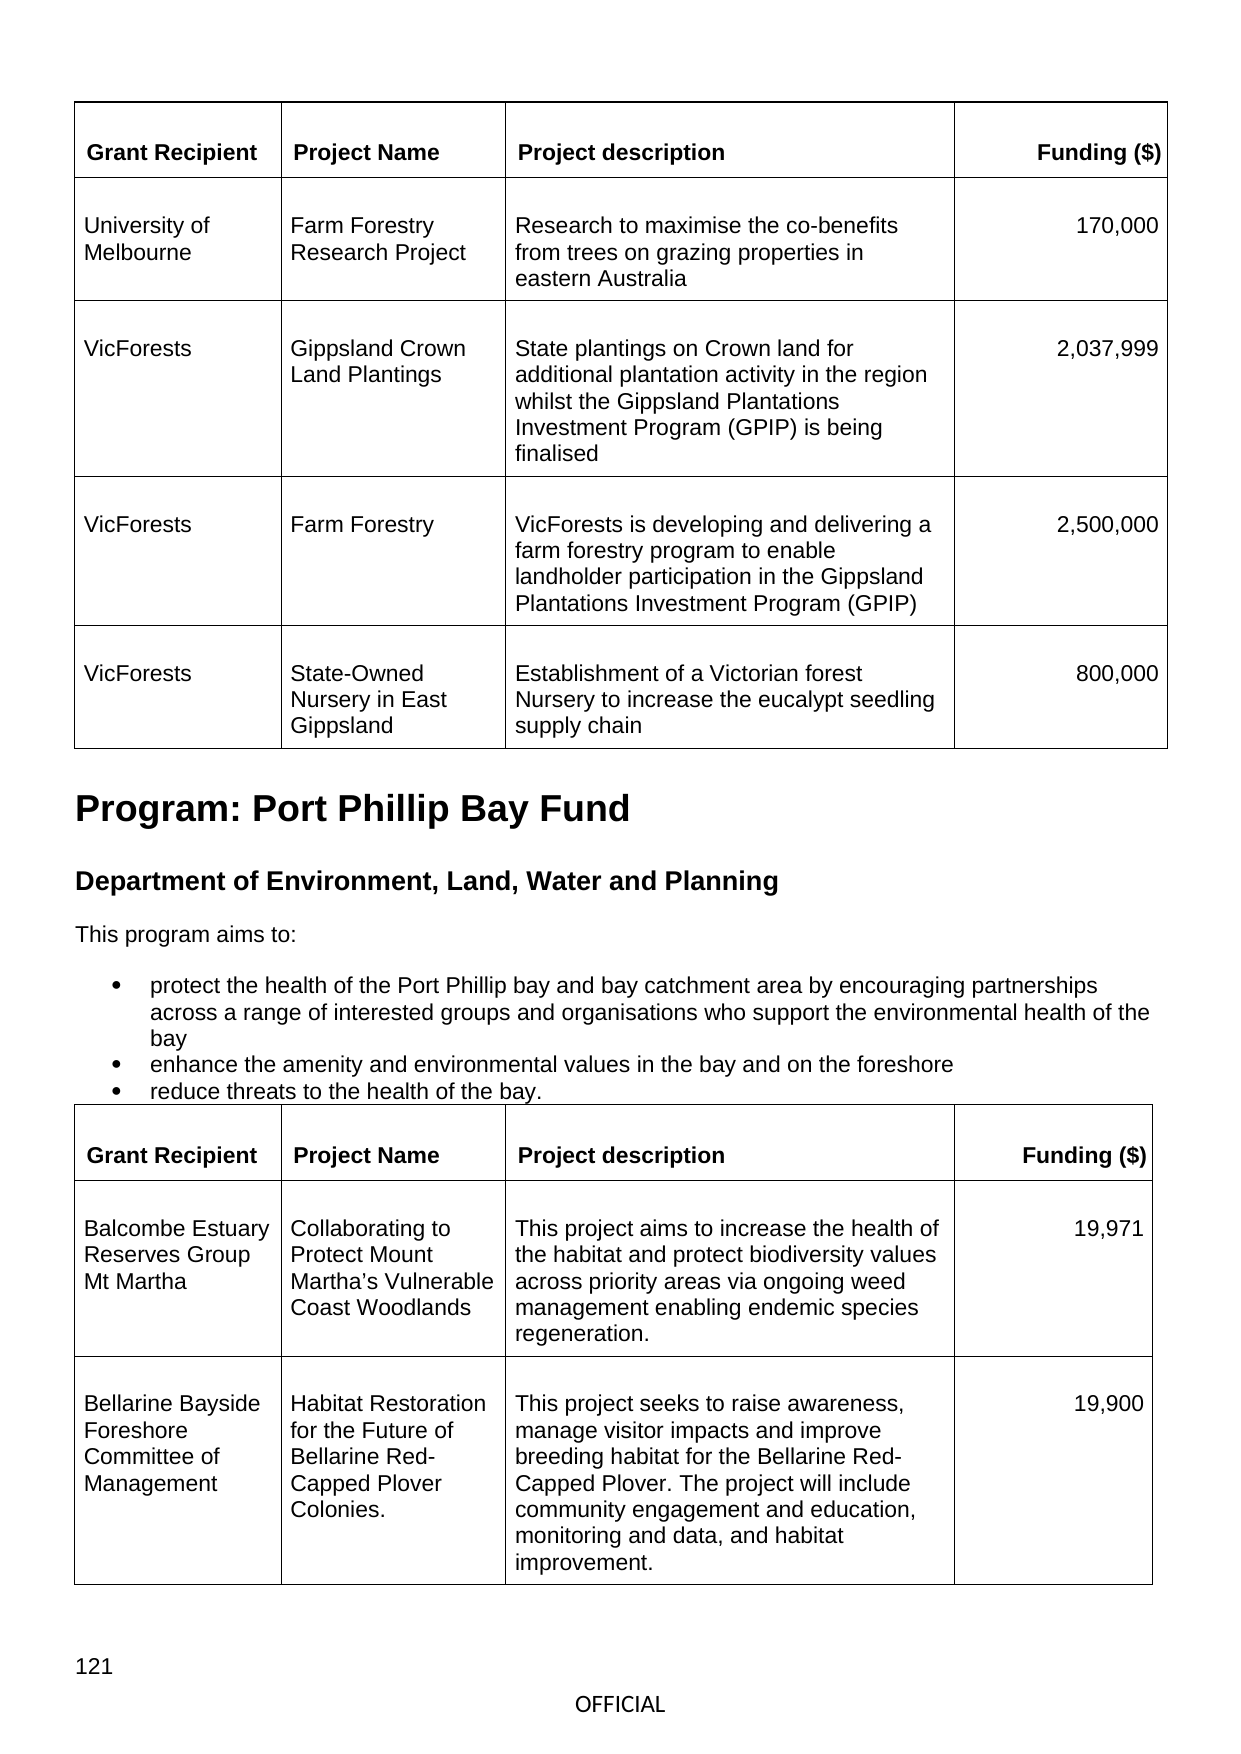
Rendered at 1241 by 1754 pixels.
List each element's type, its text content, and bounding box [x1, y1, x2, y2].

list protect the health of the Port Phillip bay and bay catchment area by encouraging partnerships across a range of interested groups and organisations who support the environmental health of the bay [112, 972, 1165, 1051]
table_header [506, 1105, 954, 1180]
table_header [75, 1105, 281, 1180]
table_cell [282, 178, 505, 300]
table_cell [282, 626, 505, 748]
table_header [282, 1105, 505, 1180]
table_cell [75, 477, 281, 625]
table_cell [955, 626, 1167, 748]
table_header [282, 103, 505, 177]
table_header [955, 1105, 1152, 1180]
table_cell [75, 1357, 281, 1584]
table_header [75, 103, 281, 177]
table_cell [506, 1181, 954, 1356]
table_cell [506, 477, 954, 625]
list reduce threats to the health of the bay. [112, 1078, 1165, 1104]
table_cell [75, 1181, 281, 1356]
list enhance the amenity and environmental values in the bay and on the foreshore [112, 1051, 1165, 1078]
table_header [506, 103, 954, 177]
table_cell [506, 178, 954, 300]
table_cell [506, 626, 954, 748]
subtitle Department of Environment, Land, Water and Planning [75, 865, 1165, 896]
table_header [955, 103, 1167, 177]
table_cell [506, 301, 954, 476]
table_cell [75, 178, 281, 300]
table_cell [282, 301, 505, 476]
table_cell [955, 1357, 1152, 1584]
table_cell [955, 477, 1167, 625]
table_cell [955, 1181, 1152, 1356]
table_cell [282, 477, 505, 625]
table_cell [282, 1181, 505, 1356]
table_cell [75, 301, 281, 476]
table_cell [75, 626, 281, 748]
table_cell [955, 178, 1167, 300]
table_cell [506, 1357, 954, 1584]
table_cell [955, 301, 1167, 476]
subtitle Program: Port Phillip Bay Fund [75, 786, 1165, 829]
text This program aims to: [75, 921, 1165, 947]
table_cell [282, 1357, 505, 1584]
